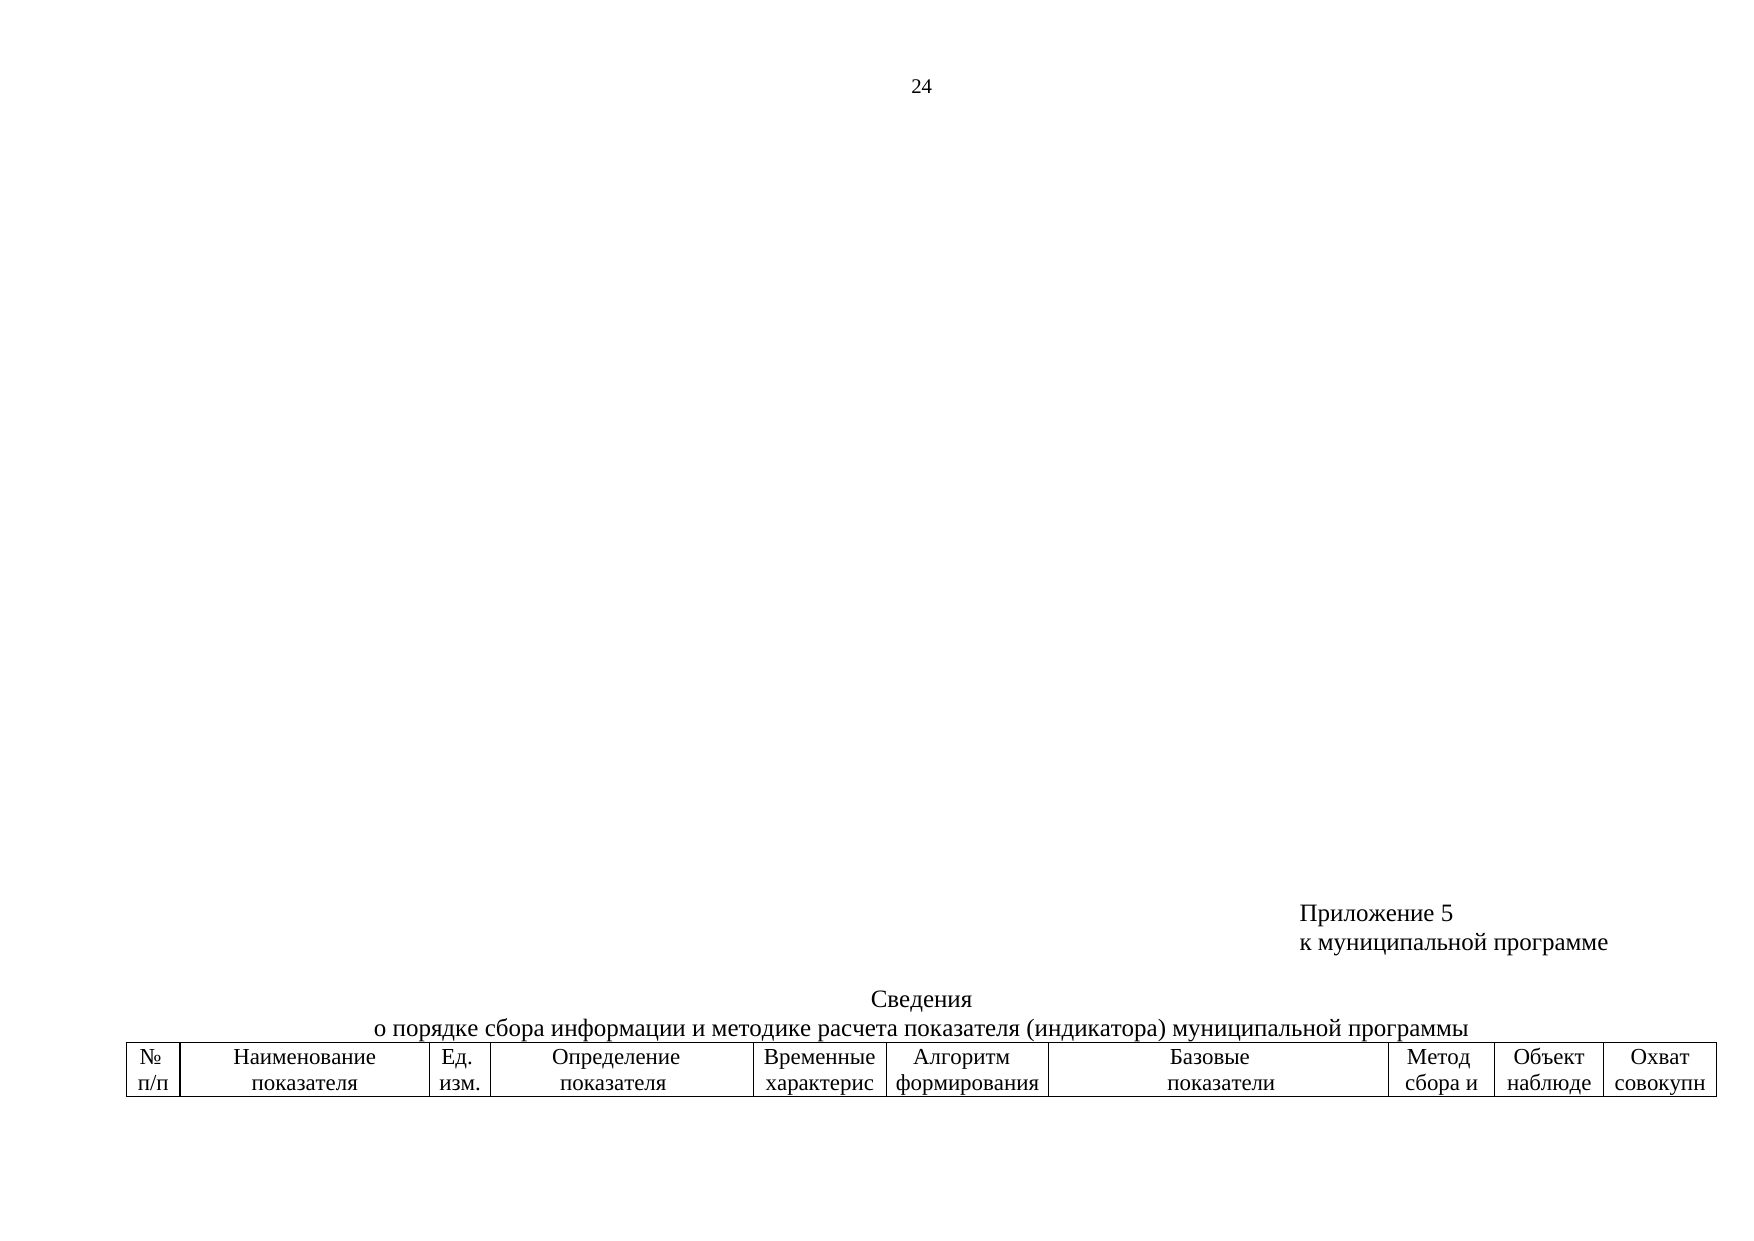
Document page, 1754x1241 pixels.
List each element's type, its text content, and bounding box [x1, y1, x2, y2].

text Приложение 5 [1299, 898, 1665, 927]
table_header № п/п [127, 1043, 179, 1096]
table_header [887, 1043, 1048, 1096]
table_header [491, 1043, 753, 1096]
table_header Объект наблюдения [1495, 1043, 1603, 1096]
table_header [754, 1043, 886, 1096]
table_header Базовые показатели [1049, 1043, 1388, 1096]
table_header Охват совокупности [1604, 1043, 1716, 1096]
subtitle Сведения [177, 984, 1665, 1013]
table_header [1389, 1043, 1494, 1096]
text к муниципальной программе [1299, 927, 1665, 956]
table_header Ед. изм. [430, 1043, 490, 1096]
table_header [181, 1043, 429, 1096]
subtitle о порядке сбора информации и методике расчета показателя (индикатора) муниципальной программы [177, 1013, 1665, 1042]
